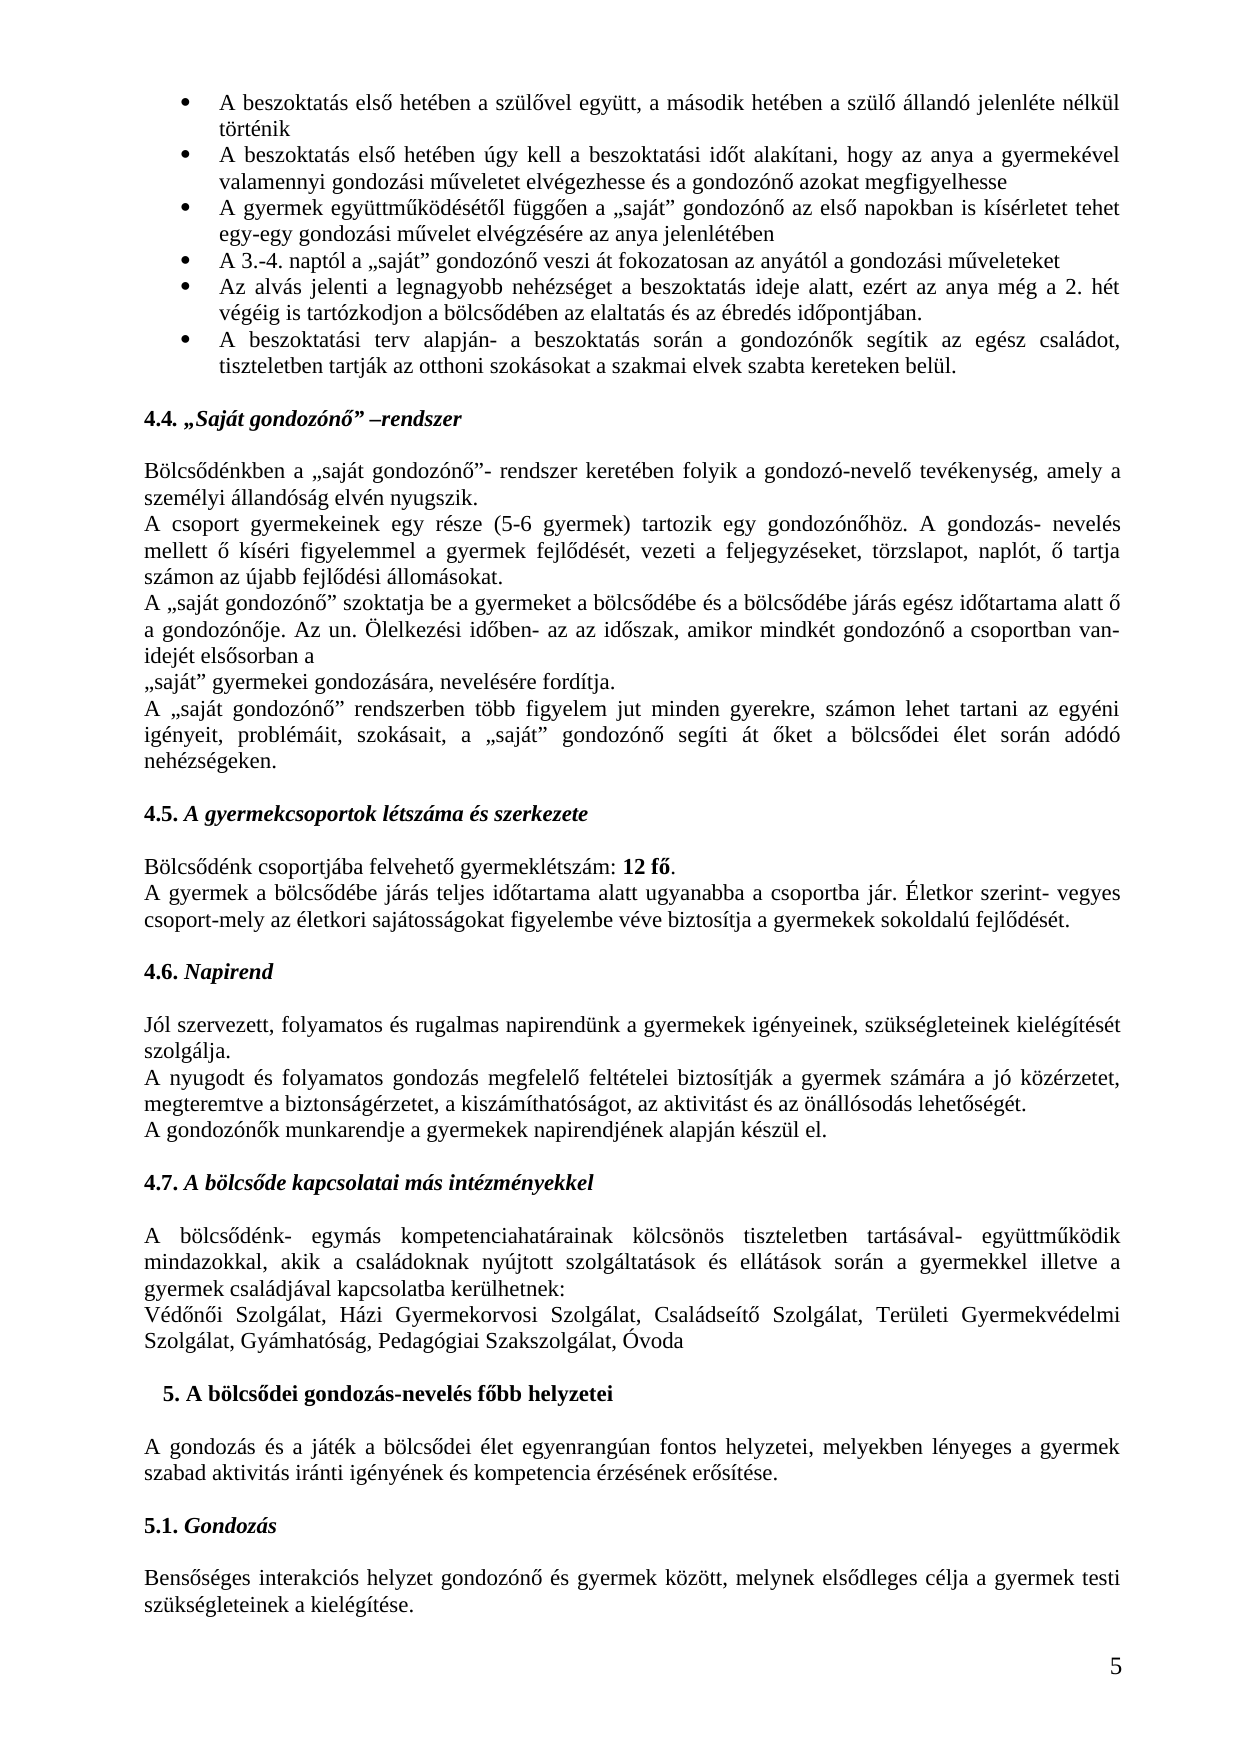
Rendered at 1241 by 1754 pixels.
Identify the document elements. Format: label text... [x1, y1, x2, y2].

text 4.7. A bölcsőde kapcsolatai más intézményekkel [144, 1169, 1122, 1196]
list A 3.-4. naptól a „saját” gondozónő veszi át fokozatosan az anyától a gondozási műveleteket [181, 247, 1122, 273]
text A „saját gondozónő” rendszerben több figyelem jut minden gyerekre, számon lehet tartani az egyéni igényeit, problémáit, szokásait, a „saját” gondozónő segíti át őket a bölcsődei élet során adódó nehézségeken. [144, 695, 1122, 774]
text Bölcsődénkben a „saját gondozónő”- rendszer keretében folyik a gondozó-nevelő tevékenység, amely a személyi állandóság elvén nyugszik. [144, 458, 1122, 510]
text A nyugodt és folyamatos gondozás megfelelő feltételei biztosítják a gyermek számára a jó közérzetet, megteremtve a biztonságérzetet, a kiszámíthatóságot, az aktivitást és az önállósodás lehetőségét. [144, 1064, 1122, 1116]
text 4.6. Napirend [144, 958, 1122, 985]
text „saját” gyermekei gondozására, nevelésére fordítja. [144, 668, 1122, 695]
text A gyermek a bölcsődébe járás teljes időtartama alatt ugyanabba a csoportba jár. Életkor szerint- vegyes csoport-mely az életkori sajátosságokat figyelembe véve biztosítja a gyermekek sokoldalú fejlődését. [144, 879, 1122, 932]
text Védőnői Szolgálat, Házi Gyermekorvosi Szolgálat, Családseítő Szolgálat, Területi Gyermekvédelmi Szolgálat, Gyámhatóság, Pedagógiai Szakszolgálat, Óvoda [144, 1301, 1122, 1354]
text 5.1. Gondozás [144, 1512, 1122, 1538]
list A beszoktatás első hetében a szülővel együtt, a második hetében a szülő állandó jelenléte nélkül történik [181, 89, 1122, 141]
list A gyermek együttműködésétől függően a „saját” gondozónő az első napokban is kísérletet tehet egy-egy gondozási művelet elvégzésére az anya jelenlétében [181, 194, 1122, 247]
text 4.4. „Saját gondozónő” –rendszer [144, 405, 1122, 431]
text A bölcsődénk- egymás kompetenciahatárainak kölcsönös tiszteletben tartásával- együttműködik mindazokkal, akik a családoknak nyújtott szolgáltatások és ellátások során a gyermekkel illetve a gyermek családjával kapcsolatba kerülhetnek: [144, 1222, 1122, 1301]
text A gondozás és a játék a bölcsődei élet egyenrangúan fontos helyzetei, melyekben lényeges a gyermek szabad aktivitás iránti igényének és kompetencia érzésének erősítése. [144, 1433, 1122, 1485]
text A gondozónők munkarendje a gyermekek napirendjének alapján készül el. [144, 1116, 1122, 1143]
list A beszoktatás első hetében úgy kell a beszoktatási időt alakítani, hogy az anya a gyermekével valamennyi gondozási műveletet elvégezhesse és a gondozónő azokat megfigyelhesse [181, 141, 1122, 194]
text A csoport gyermekeinek egy része (5-6 gyermek) tartozik egy gondozónőhöz. A gondozás- nevelés mellett ő kíséri figyelemmel a gyermek fejlődését, vezeti a feljegyzéseket, törzslapot, naplót, ő tartja számon az újabb fejlődési állomásokat. [144, 510, 1122, 589]
list Az alvás jelenti a legnagyobb nehézséget a beszoktatás ideje alatt, ezért az anya még a 2. hét végéig is tartózkodjon a bölcsődében az elaltatás és az ébredés időpontjában. [181, 273, 1122, 326]
list A beszoktatási terv alapján- a beszoktatás során a gondozónők segítik az egész családot, tiszteletben tartják az otthoni szokásokat a szakmai elvek szabta kereteken belül. [181, 326, 1122, 378]
text Bensőséges interakciós helyzet gondozónő és gyermek között, melynek elsődleges célja a gyermek testi szükségleteinek a kielégítése. [144, 1564, 1122, 1617]
text bölcsődei gondozás-nevelés főbb helyzetei [163, 1380, 1122, 1406]
text A „saját gondozónő” szoktatja be a gyermeket a bölcsődébe és a bölcsődébe járás egész időtartama alatt ő a gondozónője. Az un. Ölelkezési időben- az az időszak, amikor mindkét gondozónő a csoportban van- idejét elsősorban a [144, 589, 1122, 668]
text Bölcsődénk csoportjába felvehető gyermeklétszám: 12 fő. [144, 853, 1122, 879]
text Jól szervezett, folyamatos és rugalmas napirendünk a gyermekek igényeinek, szükségleteinek kielégítését szolgálja. [144, 1011, 1122, 1064]
text 4.5. A gyermekcsoportok létszáma és szerkezete [144, 800, 1122, 827]
